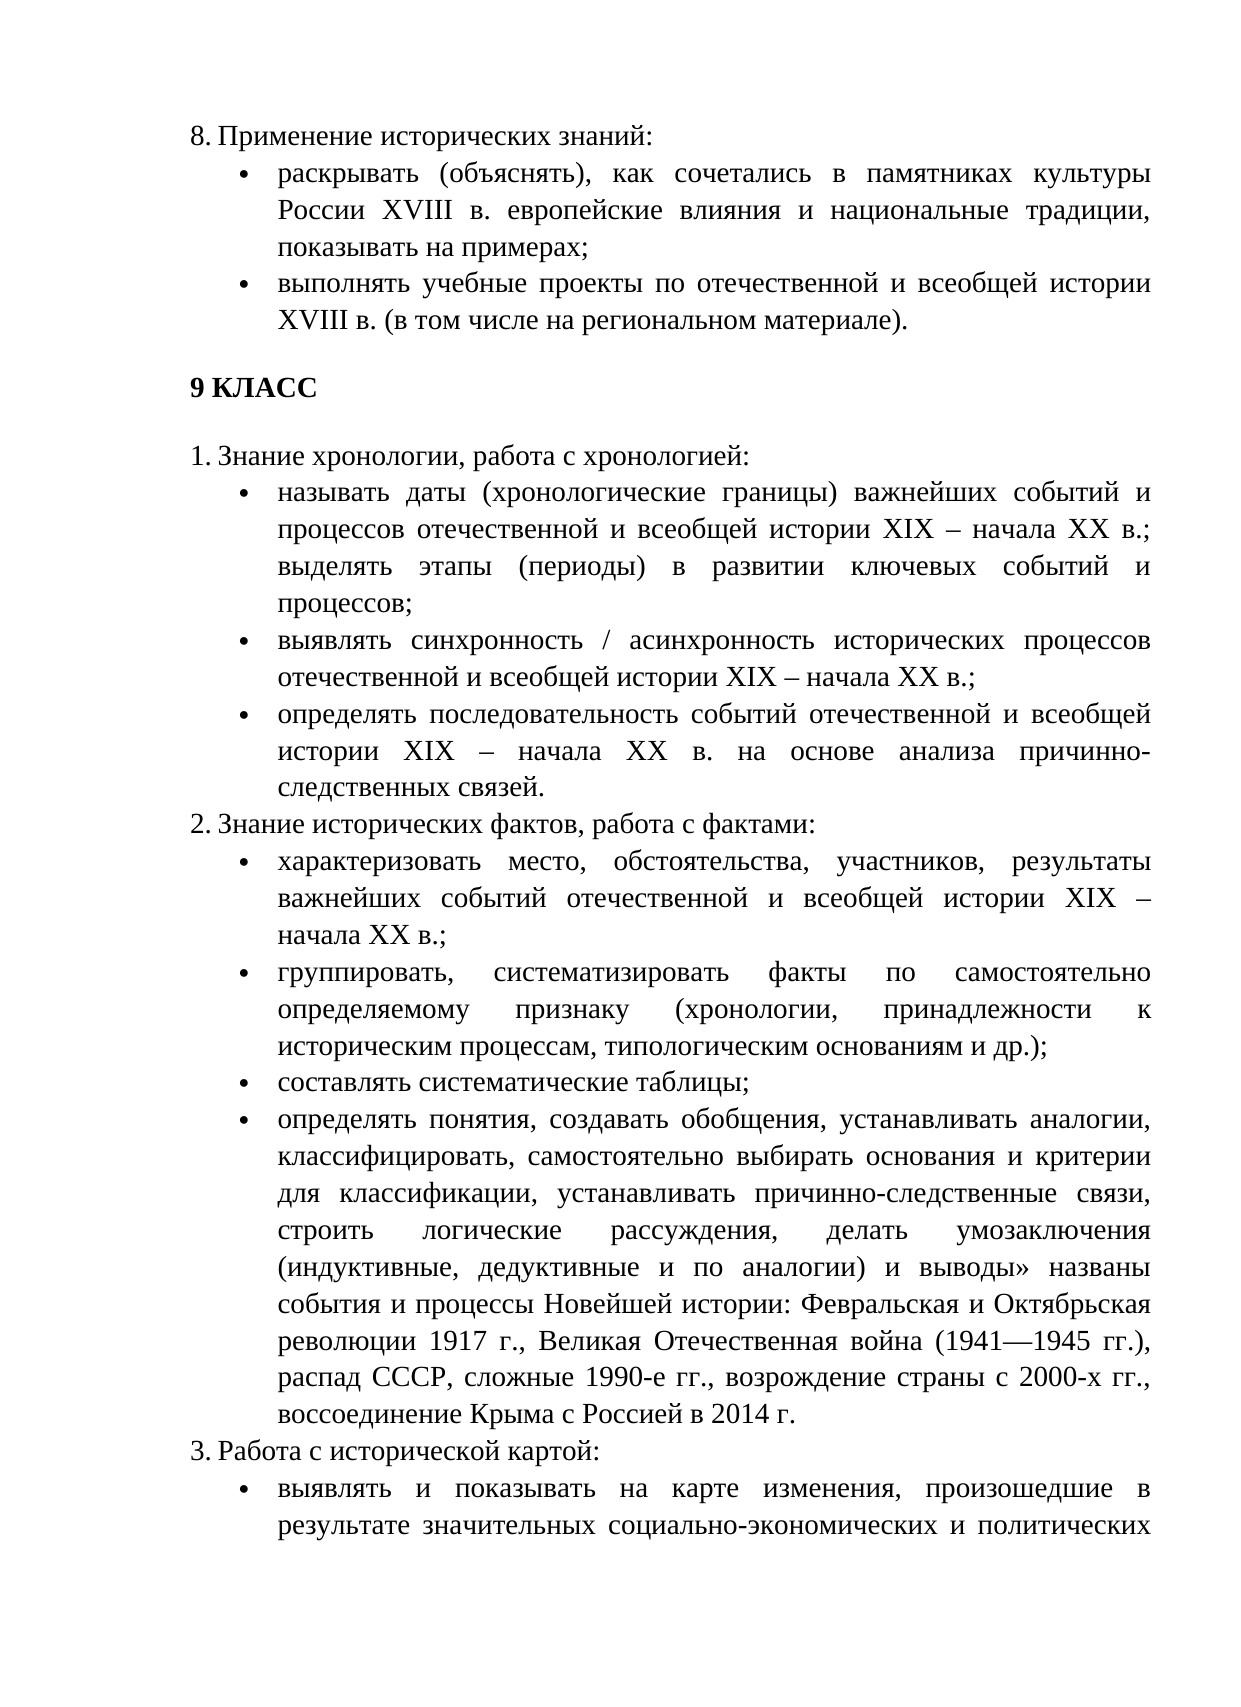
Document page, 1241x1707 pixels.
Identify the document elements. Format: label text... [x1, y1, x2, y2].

list выявлять синхронность / асинхронность исторических процессов отечественной и всеобщей истории XIX – начала XX в.; [240, 622, 1152, 692]
list составлять систематические таблицы; [240, 1064, 1152, 1098]
text 1. Знание хронологии, работа с хронологией: [190, 438, 1152, 471]
list определять последовательность событий отечественной и всеобщей истории XIX – начала XX в. на основе анализа причинно-следственных связей. [240, 696, 1152, 803]
list характеризовать место, обстоятельства, участников, результаты важнейших событий отечественной и всеобщей истории XIX – начала XX в.; [240, 843, 1152, 951]
list раскрывать (объяснять), как сочетались в памятниках культуры России XVIII в. европейские влияния и национальные традиции, показывать на примерах; [240, 155, 1152, 262]
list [240, 1470, 1152, 1541]
text 3. Работа с исторической картой: [190, 1433, 1152, 1467]
text 8. Применение исторических знаний: [190, 118, 1152, 152]
list называть даты (хронологические границы) важнейших событий и процессов отечественной и всеобщей истории XIX – начала XX в.; выделять этапы (периоды) в развитии ключевых событий и процессов; [240, 474, 1152, 619]
text 2. Знание исторических фактов, работа с фактами: [190, 806, 1152, 840]
list определять понятия, создавать обобщения, устанавливать аналогии, классифицировать, самостоятельно выбирать основания и критерии для классификации, устанавливать причинно-следственные связи, строить логические рассуждения, делать умозаключения (индуктивные, дедуктивные и по аналогии) и выводы» названы события и процессы Новейшей истории: Февральская и Октябрьская революции 1917 г., Великая Отечественная война (1941—1945 гг.), распад СССР, сложные 1990-е гг., возрождение страны с 2000-х гг., воссоединение Крыма с Россией в 2014 г. [240, 1101, 1152, 1430]
list выполнять учебные проекты по отечественной и всеобщей истории XVIII в. (в том числе на региональном материале). [240, 266, 1152, 336]
list группировать, систематизировать факты по самостоятельно определяемому признаку (хронологии, принадлежности к историческим процессам, типологическим основаниям и др.); [240, 954, 1152, 1061]
text 9 КЛАСС [190, 370, 1152, 404]
